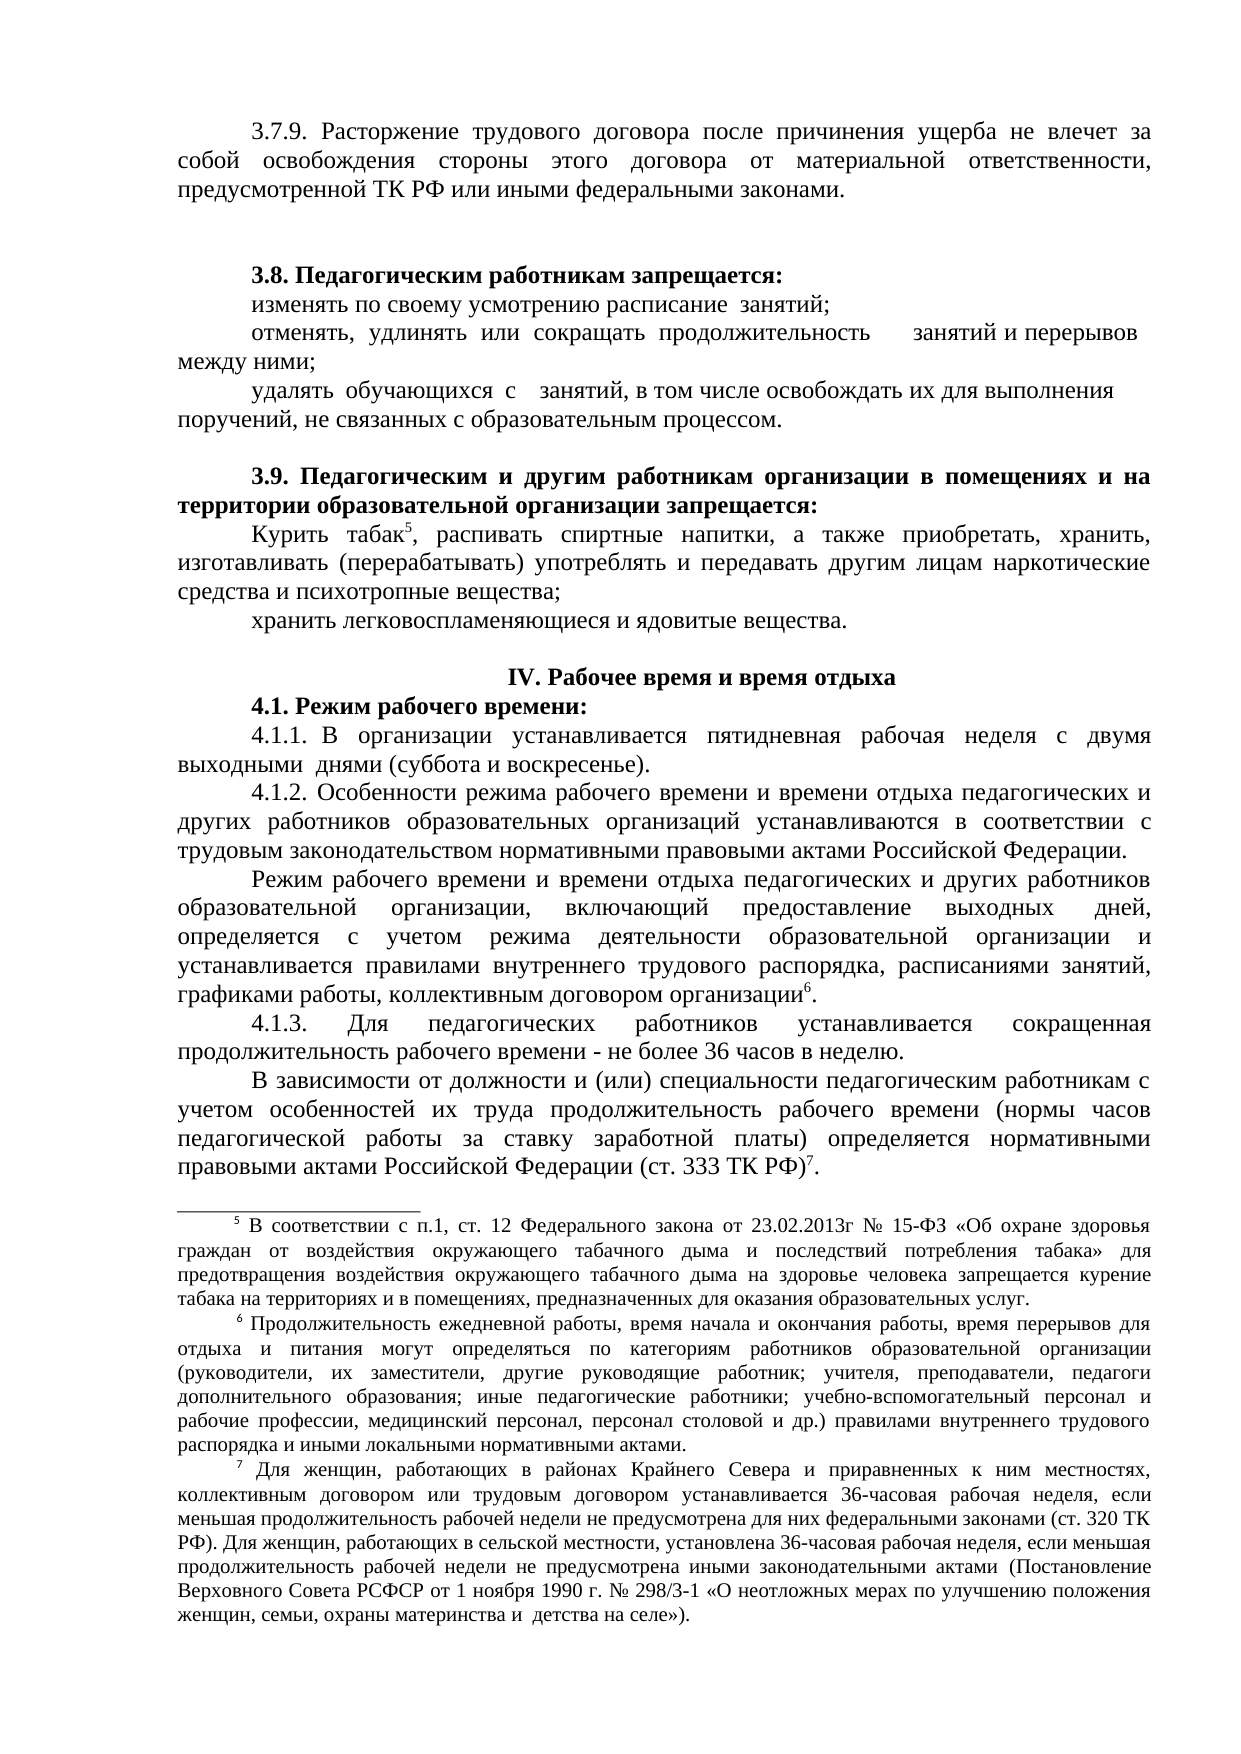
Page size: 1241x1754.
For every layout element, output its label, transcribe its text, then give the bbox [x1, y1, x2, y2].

text отменять, удлинять или сокращать продолжительность занятий и перерывов между ними; [177, 317, 1151, 375]
subtitle Педагогическим работникам запрещается: [251, 260, 1163, 289]
text изменять по своему усмотрению расписание занятий; [251, 289, 1163, 317]
subtitle Педагогическим и другим работникам организации в помещениях и на территории образовательной организации запрещается: [177, 461, 1151, 519]
text 5 В соответствии с п.1, ст. 12 Федерального закона от 23.02.2013г № 15-ФЗ «Об охране здоровья граждан от воздействия окружающего табачного дыма и последствий потребления табака» для предотвращения воздействия окружающего табачного дыма на здоровье человека запрещается курение табака на территориях и в помещениях, предназначенных для оказания образовательных услуг. [177, 1213, 1151, 1310]
subtitle Рабочее время и время отдыха [507, 662, 1163, 691]
text Режим рабочего времени и времени отдыха педагогических и других работников образовательной организации, включающий предоставление выходных дней, определяется с учетом режима деятельности образовательной организации и устанавливается правилами внутреннего трудового распорядка, расписаниями занятий, графиками работы, коллективным договором организации6. [177, 864, 1151, 1007]
list В организации устанавливается пятидневная рабочая неделя с двумя выходными днями (суббота и воскресенье). [177, 720, 1151, 777]
list Особенности режима рабочего времени и времени отдыха педагогических и других работников образовательных организаций устанавливаются в соответствии с трудовым законодательством нормативными правовыми актами Российской Федерации. [177, 777, 1152, 864]
list Для педагогических работников устанавливается сокращенная продолжительность рабочего времени - не более 36 часов в неделю. [177, 1008, 1151, 1065]
list Расторжение трудового договора после причинения ущерба не влечет за собой освобождения стороны этого договора от материальной ответственности, предусмотренной ТК РФ или иными федеральными законами. [177, 116, 1152, 202]
text В зависимости от должности и (или) специальности педагогическим работникам с учетом особенностей их труда продолжительность рабочего времени (нормы часов педагогической работы за ставку заработной платы) определяется нормативными правовыми актами Российской Федерации (ст. 333 ТК РФ)7. [177, 1065, 1151, 1180]
text Курить табак5, распивать спиртные напитки, а также приобретать, хранить, изготавливать (перерабатывать) употреблять и передавать другим лицам наркотические средства и психотропные вещества; [177, 519, 1151, 605]
text хранить легковоспламеняющиеся и ядовитые вещества. [251, 605, 1163, 634]
text 6 Продолжительность ежедневной работы, время начала и окончания работы, время перерывов для отдыха и питания могут определяться по категориям работников образовательной организации (руководители, их заместители, другие руководящие работник; учителя, преподаватели, педагоги дополнительного образования; иные педагогические работники; учебно-вспомогательный персонал и рабочие профессии, медицинский персонал, персонал столовой и др.) правилами внутреннего трудового распорядка и иными локальными нормативными актами. [177, 1310, 1151, 1456]
list Режим рабочего времени: [251, 691, 1163, 720]
text удалять обучающихся с занятий, в том числе освобождать их для выполнения поручений, не связанных с образовательным процессом. [177, 375, 1151, 432]
text 7 Для женщин, работающих в районах Крайнего Севера и приравненных к ним местностях, коллективным договором или трудовым договором устанавливается 36-часовая рабочая неделя, если меньшая продолжительность рабочей недели не предусмотрена для них федеральными законами (ст. 320 ТК РФ). Для женщин, работающих в сельской местности, установлена 36-часовая рабочая неделя, если меньшая продолжительность рабочей недели не предусмотрена иными законодательными актами (Постановление Верховного Совета РСФСР от 1 ноября 1990 г. № 298/3-1 «О неотложных мерах по улучшению положения женщин, семьи, охраны материнства и детства на селе»). [177, 1456, 1151, 1626]
